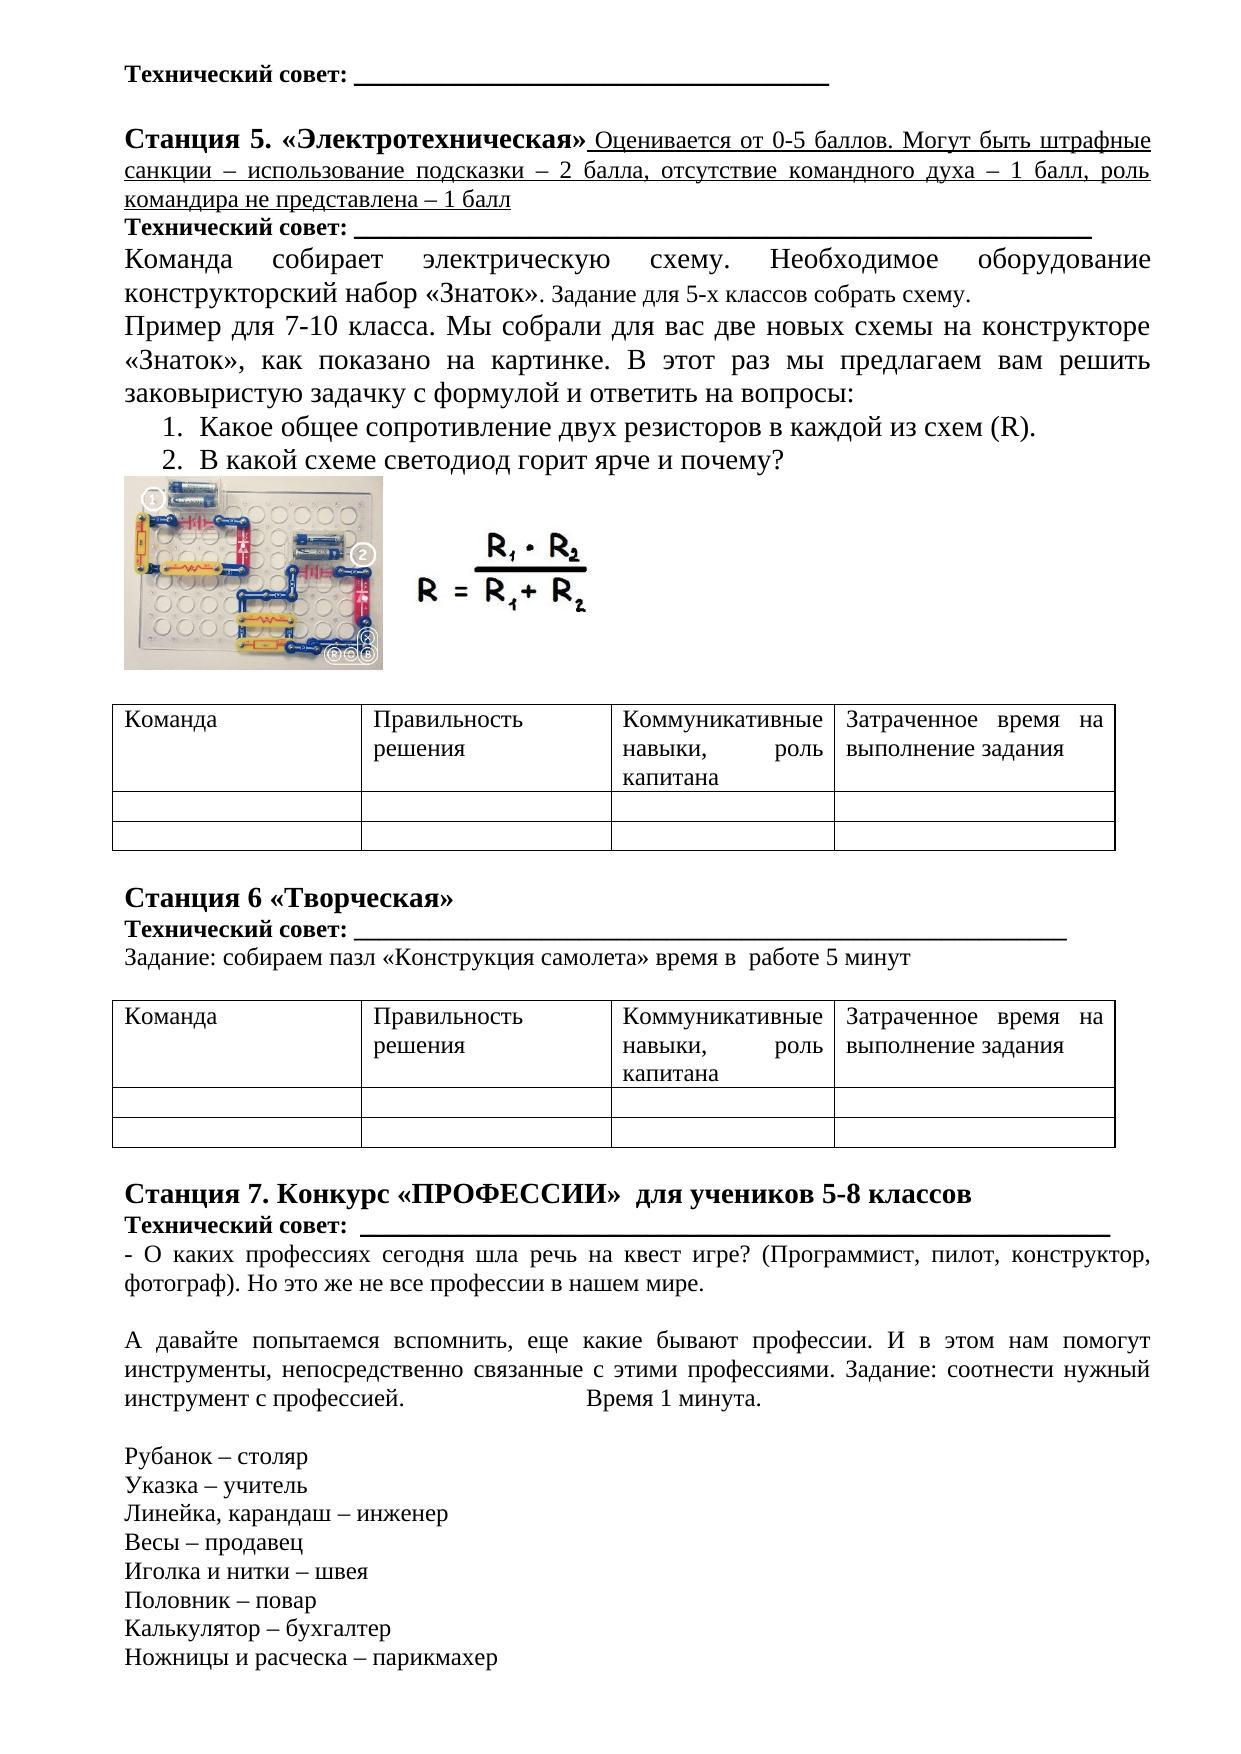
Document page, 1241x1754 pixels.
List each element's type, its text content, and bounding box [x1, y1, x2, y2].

table_cell [113, 1118, 361, 1147]
text Станция 5. «Электротехническая» Оценивается от 0-5 баллов. Могут быть штрафные санкции – использование подсказки – 2 балла, отсутствие командного духа – 1 балл, роль командира не представлена – 1 балл [124, 121, 1152, 212]
table_header Команда [113, 1001, 361, 1087]
table_cell [835, 822, 1114, 850]
picture [124, 476, 650, 670]
table_cell [612, 822, 834, 850]
text Команда собирает электрическую схему. Необходимое оборудование конструкторский набор «Знаток». Задание для 5-х классов собрать схему. [124, 241, 1152, 308]
table_cell [362, 822, 611, 850]
text Весы – продавец [124, 1527, 1152, 1556]
table_header Затраченное время на выполнение задания [835, 705, 1114, 791]
table_header Коммуникативные навыки, роль капитана [612, 1001, 834, 1087]
text Задание: собираем пазл «Конструкция самолета» время в работе 5 минут [124, 942, 1152, 971]
text Линейка, карандаш – инженер [124, 1498, 1152, 1527]
text Ножницы и расческа – парикмахер [124, 1642, 1152, 1671]
text Указка – учитель [124, 1470, 1152, 1498]
text - О каких профессиях сегодня шла речь на квест игре? (Программист, пилот, конструктор, фотограф). Но это же не все профессии в нашем мире. [124, 1239, 1152, 1296]
table_cell [113, 792, 361, 821]
table_header Правильность решения [362, 705, 611, 791]
text Половник – повар [124, 1585, 1152, 1613]
text Пример для 7-10 класса. Мы собрали для вас две новых схемы на конструкторе «Знаток», как показано на картинке. В этот раз мы предлагаем вам решить заковыристую задачку с формулой и ответить на вопросы: [124, 308, 1152, 409]
table_cell [612, 1118, 834, 1147]
table_cell [835, 792, 1114, 821]
text Технический совет: ____________________________________________________________ [124, 1210, 1152, 1239]
table_header Коммуникативные навыки, роль капитана [612, 705, 834, 791]
table_cell [362, 792, 611, 821]
table_header Правильность решения [362, 1001, 611, 1087]
text Технический совет: ___________________________________________________________ [124, 212, 1152, 241]
table_cell [362, 1088, 611, 1117]
text Станция 7. Конкурс «ПРОФЕССИИ» для учеников 5-8 классов [124, 1177, 1152, 1210]
text Рубанок – столяр [124, 1441, 1152, 1470]
table_cell [113, 1088, 361, 1117]
text Иголка и нитки – швея [124, 1556, 1152, 1585]
table_cell [835, 1118, 1114, 1147]
list Какое общее сопротивление двух резисторов в каждой из схем (R). [162, 409, 1152, 442]
text Станция 6 «Творческая» [124, 880, 1152, 914]
table_header Команда [113, 705, 361, 791]
table_cell [612, 792, 834, 821]
text Технический совет: _________________________________________________________ [124, 914, 1152, 942]
table_cell [362, 1118, 611, 1147]
text Технический совет: ______________________________________ [124, 59, 1152, 88]
table_header Затраченное время на выполнение задания [835, 1001, 1114, 1087]
text Калькулятор – бухгалтер [124, 1613, 1152, 1642]
table_cell [612, 1088, 834, 1117]
list В какой схеме светодиод горит ярче и почему? [162, 442, 1152, 476]
table_cell [113, 822, 361, 850]
table_cell [835, 1088, 1114, 1117]
text А давайте попытаемся вспомнить, еще какие бывают профессии. И в этом нам помогут инструменты, непосредственно связанные с этими профессиями. Задание: соотнести нужный инструмент с профессией. Время 1 минута. [124, 1326, 1152, 1412]
